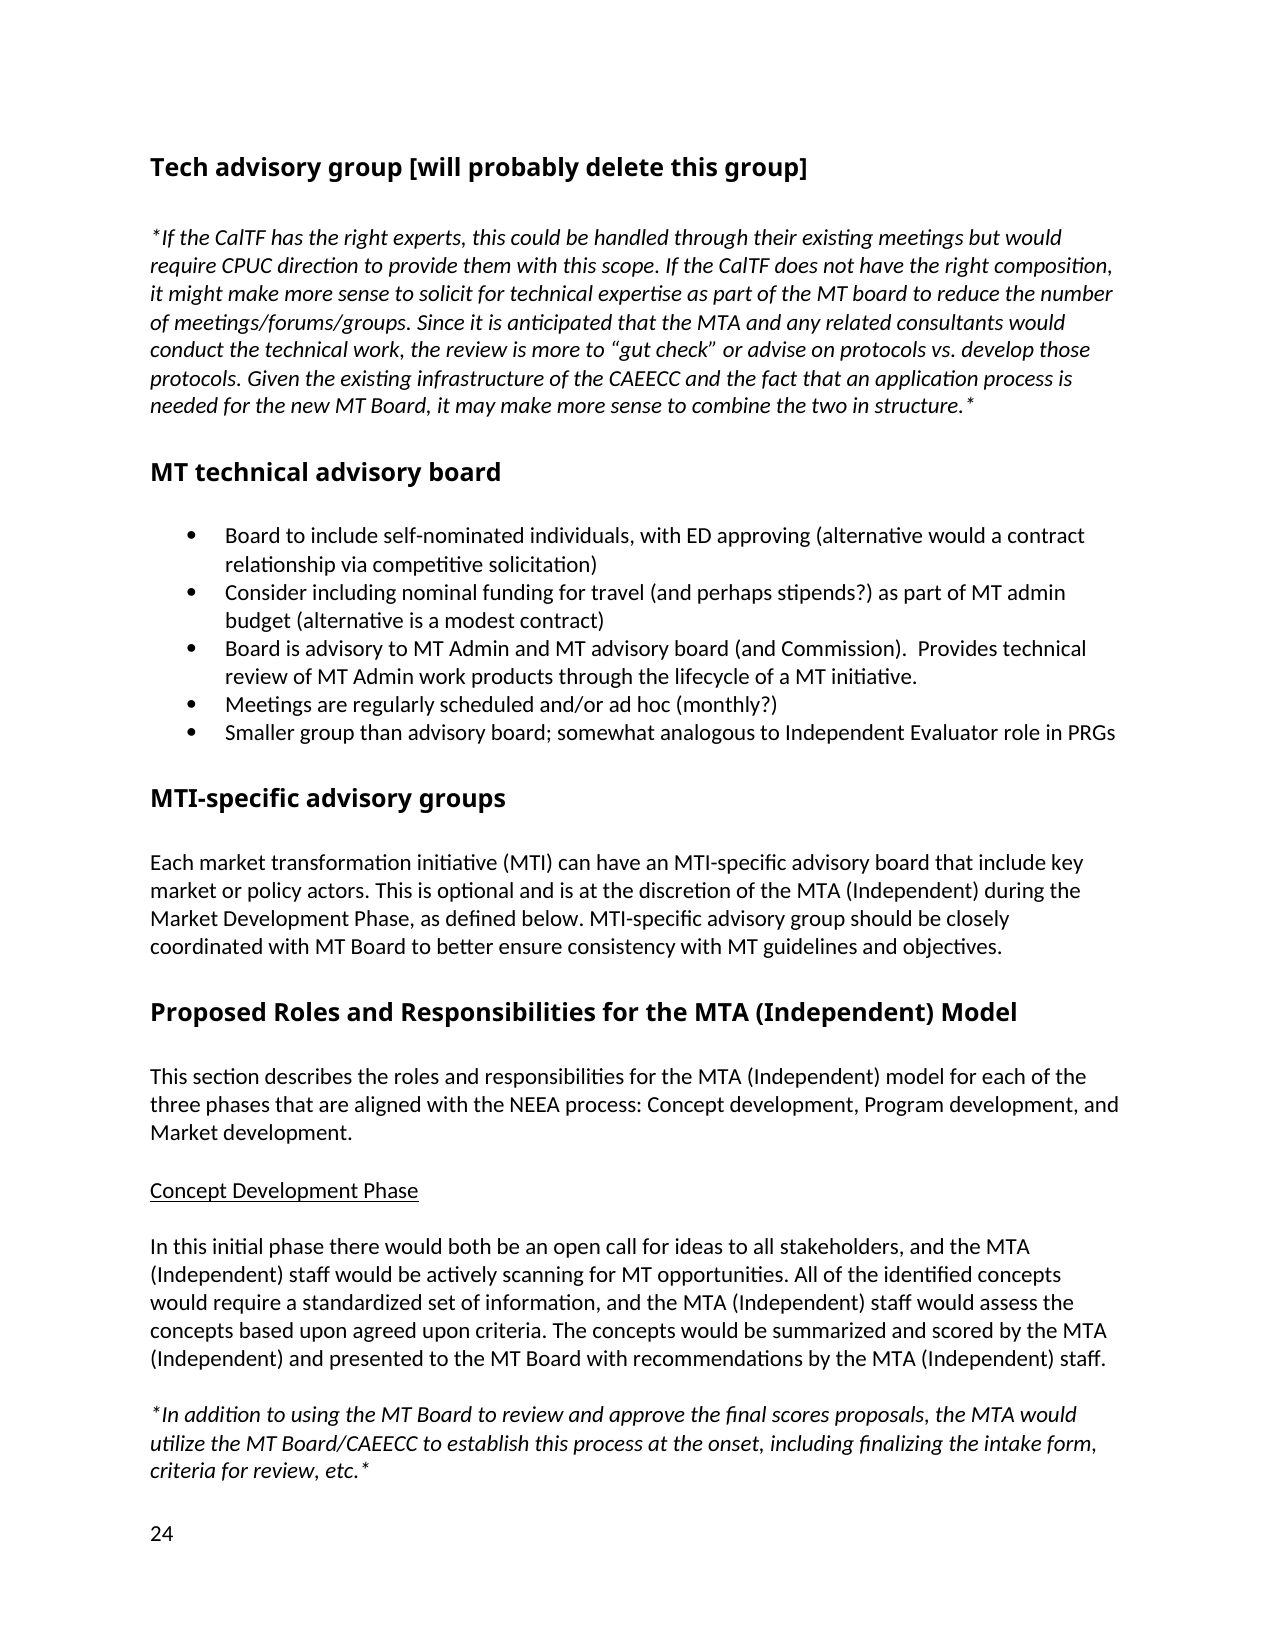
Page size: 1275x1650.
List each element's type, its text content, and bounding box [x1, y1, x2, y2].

subtitle MTI-specific advisory groups [150, 781, 1125, 814]
text This section describes the roles and responsibilities for the MTA (Independent) model for each of the three phases that are aligned with the NEEA process: Concept development, Program development, and Market development. [150, 1062, 1125, 1146]
text Concept Development Phase [150, 1176, 1125, 1204]
subtitle MT technical advisory board [150, 454, 1125, 488]
list Consider including nominal funding for travel (and perhaps stipends?) as part of MT admin budget (alternative is a modest contract) [187, 578, 1125, 634]
list Board is advisory to MT Admin and MT advisory board (and Commission). Provides technical review of MT Admin work products through the lifecycle of a MT initiative. [187, 634, 1125, 690]
text Each market transformation initiative (MTI) can have an MTI-specific advisory board that include key market or policy actors. This is optional and is at the discretion of the MTA (Independent) during the Market Development Phase, as defined below. MTI-specific advisory group should be closely coordinated with MT Board to better ensure consistency with MT guidelines and objectives. [150, 848, 1125, 960]
subtitle Tech advisory group [will probably delete this group] [150, 150, 1125, 221]
text *If the CalTF has the right experts, this could be handled through their existing meetings but would require CPUC direction to provide them with this scope. If the CalTF does not have the right composition, it might make more sense to solicit for technical expertise as part of the MT board to reduce the number of meetings/forums/groups. Since it is anticipated that the MTA and any related consultants would conduct the technical work, the review is more to “gut check” or advise on protocols vs. develop those protocols. Given the existing infrastructure of the CAEECC and the fact that an application process is needed for the new MT Board, it may make more sense to combine the two in structure.* [150, 223, 1125, 420]
list Smaller group than advisory board; somewhat analogous to Independent Evaluator role in PRGs [187, 718, 1125, 746]
list Board to include self-nominated individuals, with ED approving (alternative would a contract relationship via competitive solicitation) [187, 522, 1125, 578]
list Meetings are regularly scheduled and/or ad hoc (monthly?) [187, 690, 1125, 718]
text In this initial phase there would both be an open call for ideas to all stakeholders, and the MTA (Independent) staff would be actively scanning for MT opportunities. All of the identified concepts would require a standardized set of information, and the MTA (Independent) staff would assess the concepts based upon agreed upon criteria. The concepts would be summarized and scored by the MTA (Independent) and presented to the MT Board with recommendations by the MTA (Independent) staff. [150, 1232, 1125, 1373]
subtitle Proposed Roles and Responsibilities for the MTA (Independent) Model [150, 994, 1125, 1029]
text *In addition to using the MT Board to review and approve the final scores proposals, the MTA would utilize the MT Board/CAEECC to establish this process at the onset, including finalizing the intake form, criteria for review, etc.* [150, 1401, 1125, 1485]
